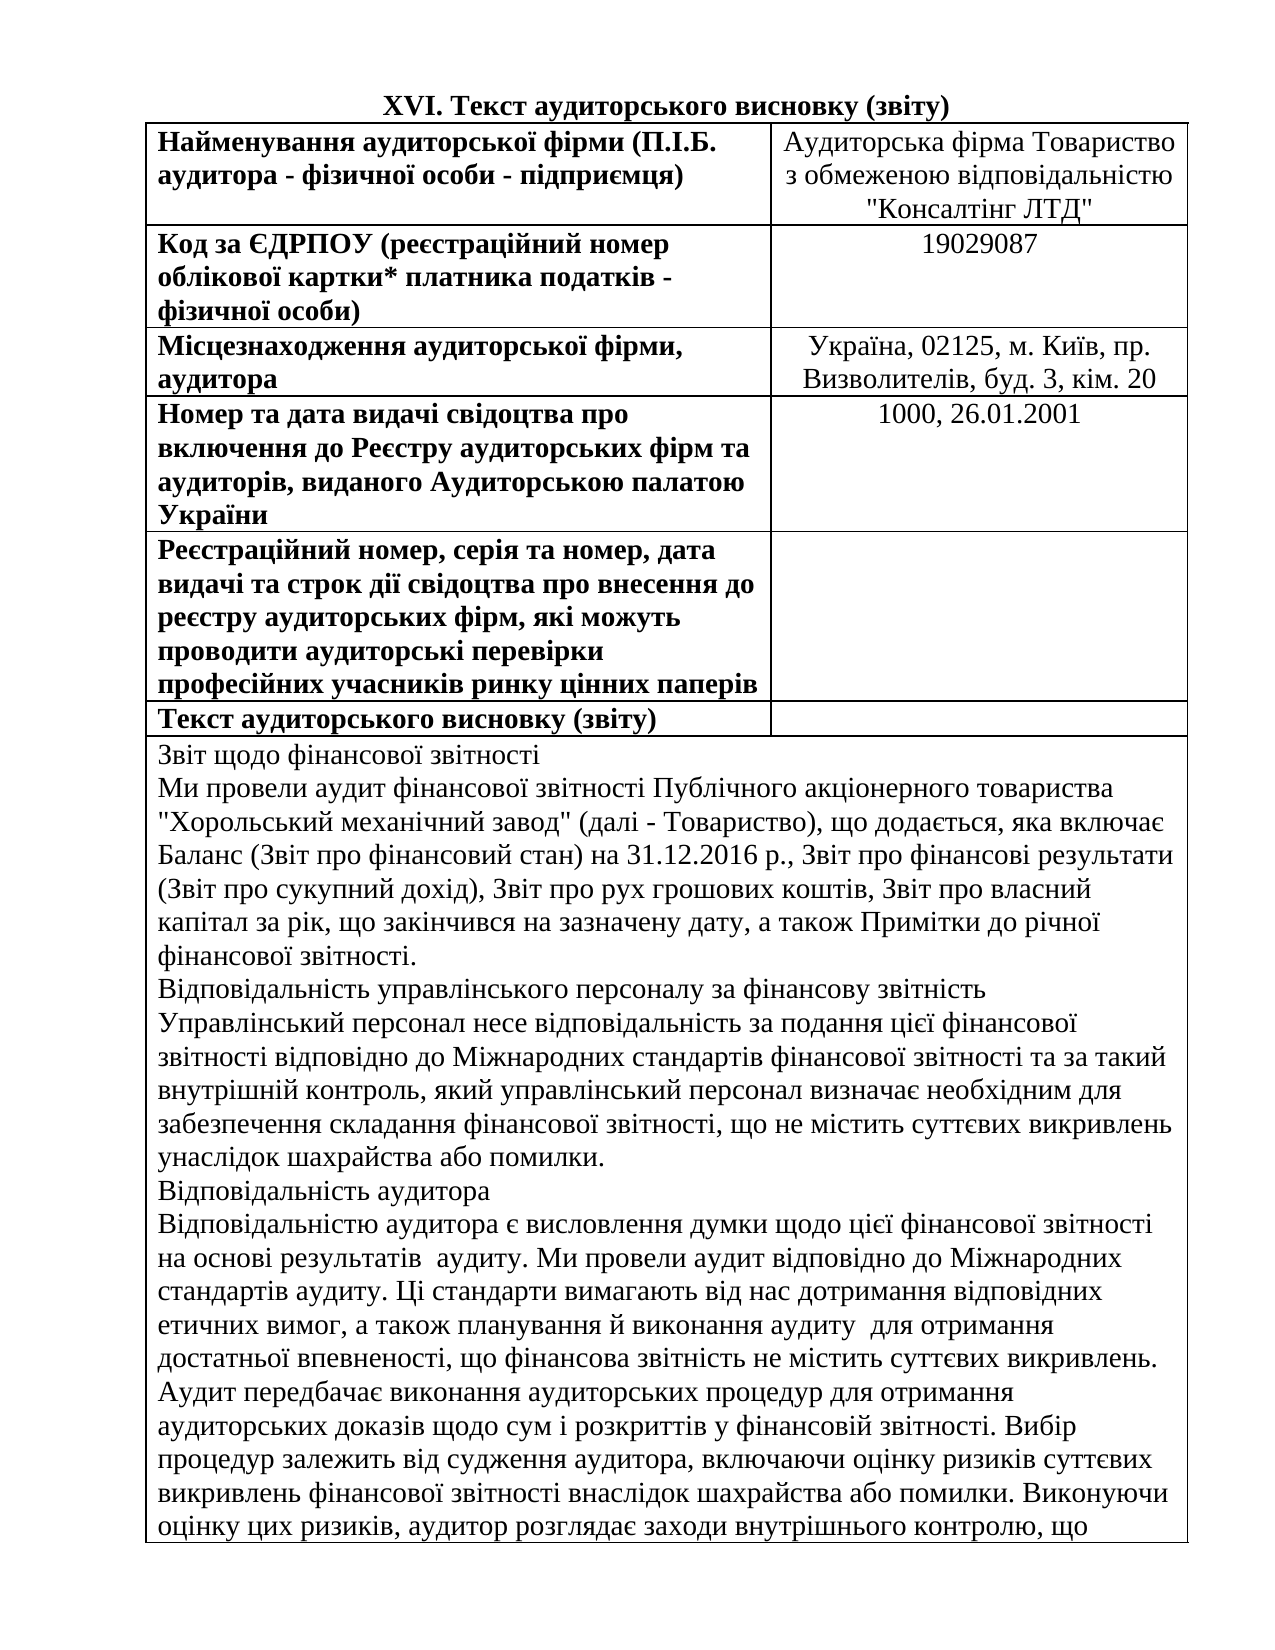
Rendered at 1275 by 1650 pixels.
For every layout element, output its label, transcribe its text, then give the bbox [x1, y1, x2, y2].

table_cell Код за ЄДРПОУ (реєстраційний номер облікової картки* платника податків - фізичної особи) [147, 226, 770, 326]
table_cell [772, 702, 1187, 735]
table_cell [772, 532, 1187, 700]
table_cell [147, 737, 1187, 1542]
table_header Найменування аудиторської фірми (П.І.Б. аудитора - фізичної особи - підприємця) [147, 124, 770, 224]
text XVI. Текст аудиторського висновку (звіту) [146, 88, 1186, 122]
table_cell 19029087 [772, 226, 1187, 326]
table_cell Реєстраційний номер, серія та номер, дата видачі та строк дії свідоцтва про внесення до реєстру аудиторських фірм, які можуть проводити аудиторські перевірки професійних учасників ринку цінних паперів [147, 532, 770, 700]
table_cell Місцезнаходження аудиторської фірми, аудитора [147, 328, 770, 395]
table_header Аудиторська фiрма Товариство з обмеженою вiдповiдальнiстю "Консалтiнг ЛТД" [772, 124, 1187, 224]
table_cell Україна, 02125, м. Київ, пр. Визволителiв, буд. 3, кiм. 20 [772, 328, 1187, 395]
table_cell 1000, 26.01.2001 [772, 397, 1187, 531]
table_cell Номер та дата видачі свідоцтва про включення до Реєстру аудиторських фірм та аудиторів, виданого Аудиторською палатою України [147, 397, 770, 531]
table_cell Текст аудиторського висновку (звіту) [147, 702, 770, 735]
